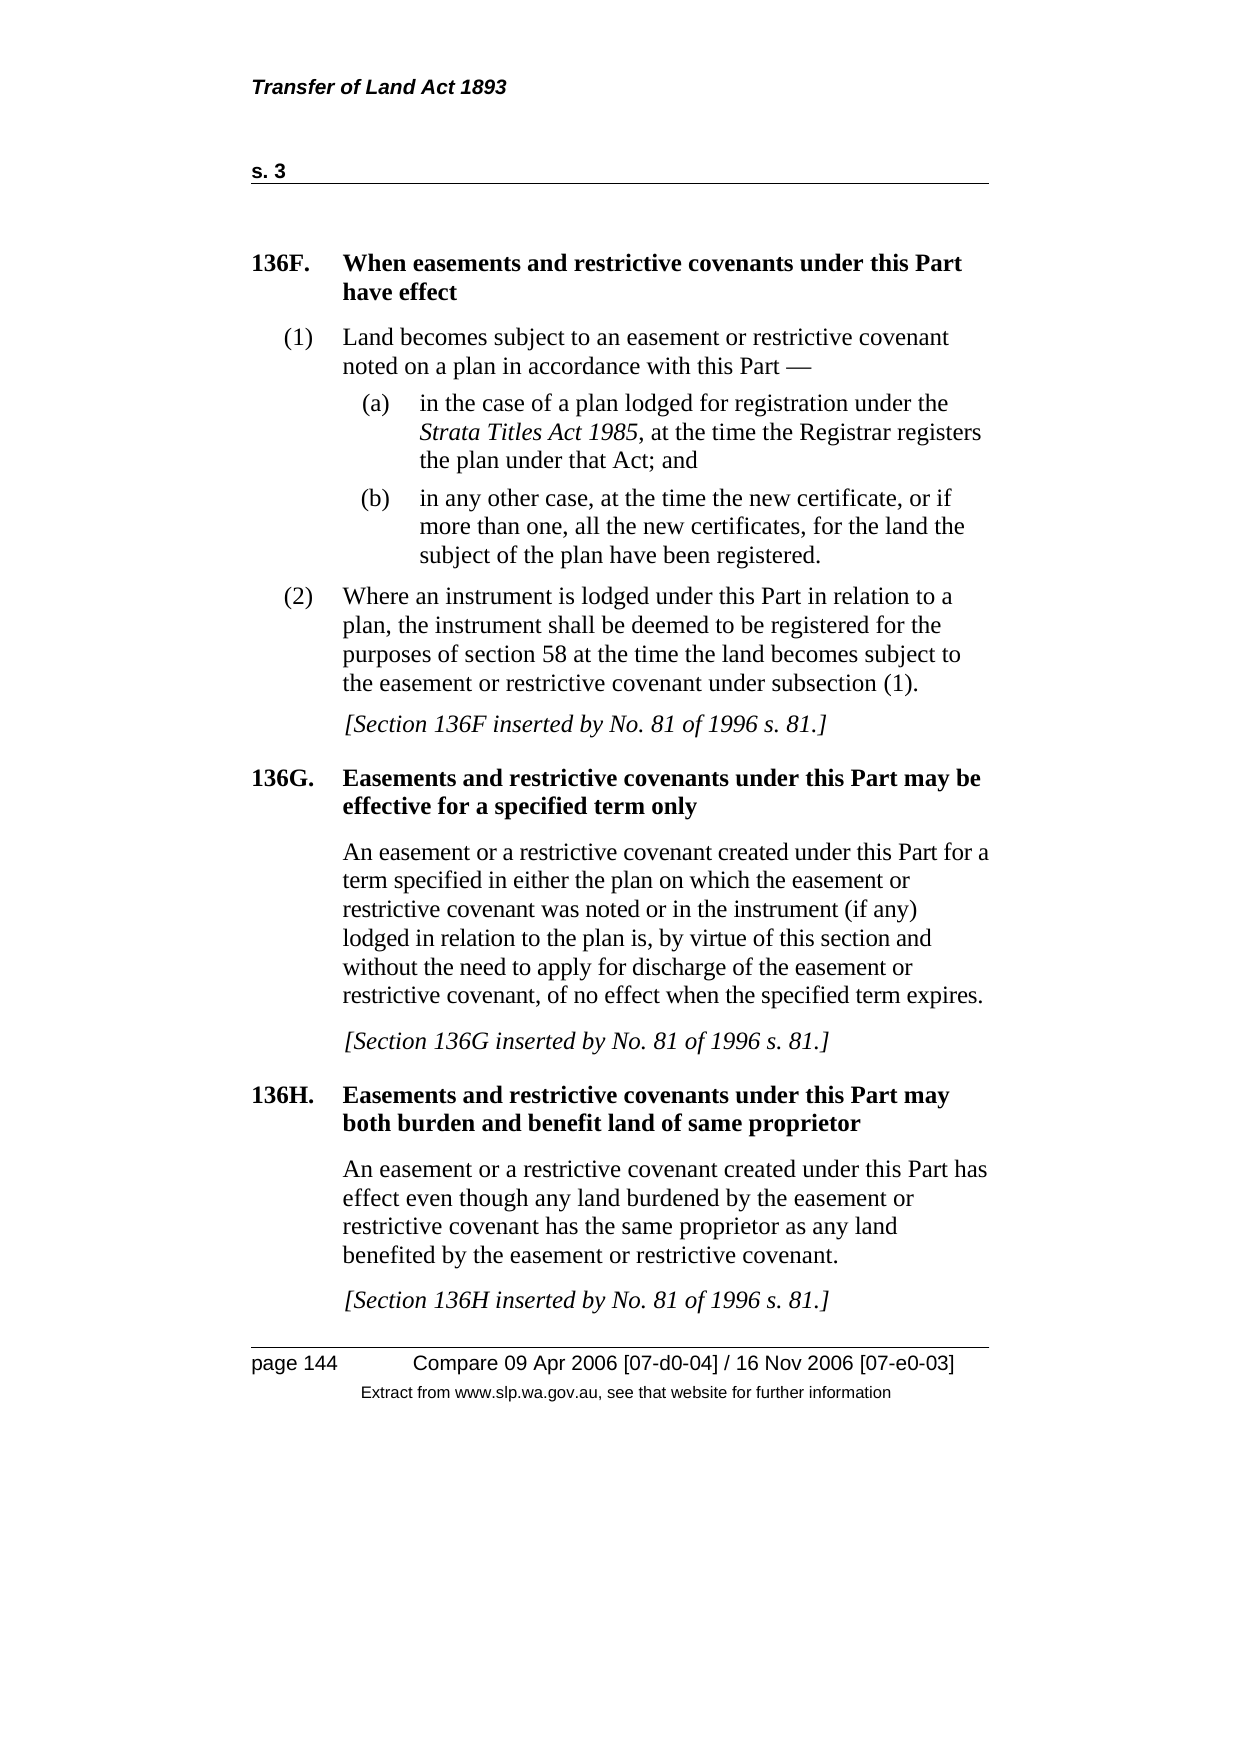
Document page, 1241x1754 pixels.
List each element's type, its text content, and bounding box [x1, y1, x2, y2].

subtitle 136F. When easements and restrictive covenants under this Part have effect [251, 248, 989, 306]
text (a) in the case of a plan lodged for registration under the Strata Titles Act 1985, at the time the Registrar registers the plan under that Act; and [251, 388, 989, 474]
text [Section 136F inserted by No. 81 of 1996 s. 81.] [251, 709, 989, 738]
text An easement or a restrictive covenant created under this Part for a term specified in either the plan on which the easement or restrictive covenant was noted or in the instrument (if any) lodged in relation to the plan is, by virtue of this section and without the need to apply for discharge of the easement or restrictive covenant, of no effect when the specified term expires. [251, 837, 989, 1009]
text [Section 136G inserted by No. 81 of 1996 s. 81.] [251, 1026, 989, 1055]
subtitle 136H. Easements and restrictive covenants under this Part may both burden and benefit land of same proprietor [251, 1080, 989, 1137]
text (1) Land becomes subject to an easement or restrictive covenant noted on a plan in accordance with this Part — [251, 322, 989, 380]
subtitle 136G. Easements and restrictive covenants under this Part may be effective for a specified term only [251, 763, 989, 820]
text [Section 136H inserted by No. 81 of 1996 s. 81.] [251, 1286, 989, 1314]
text (b) in any other case, at the time the new certificate, or if more than one, all the new certificates, for the land the subject of the plan have been registered. [251, 483, 989, 569]
text (2) Where an instrument is lodged under this Part in relation to a plan, the instrument shall be deemed to be registered for the purposes of section 58 at the time the land becomes subject to the easement or restrictive covenant under subsection (1). [251, 581, 989, 696]
text An easement or a restrictive covenant created under this Part has effect even though any land burdened by the easement or restrictive covenant has the same proprietor as any land benefited by the easement or restrictive covenant. [251, 1154, 989, 1269]
